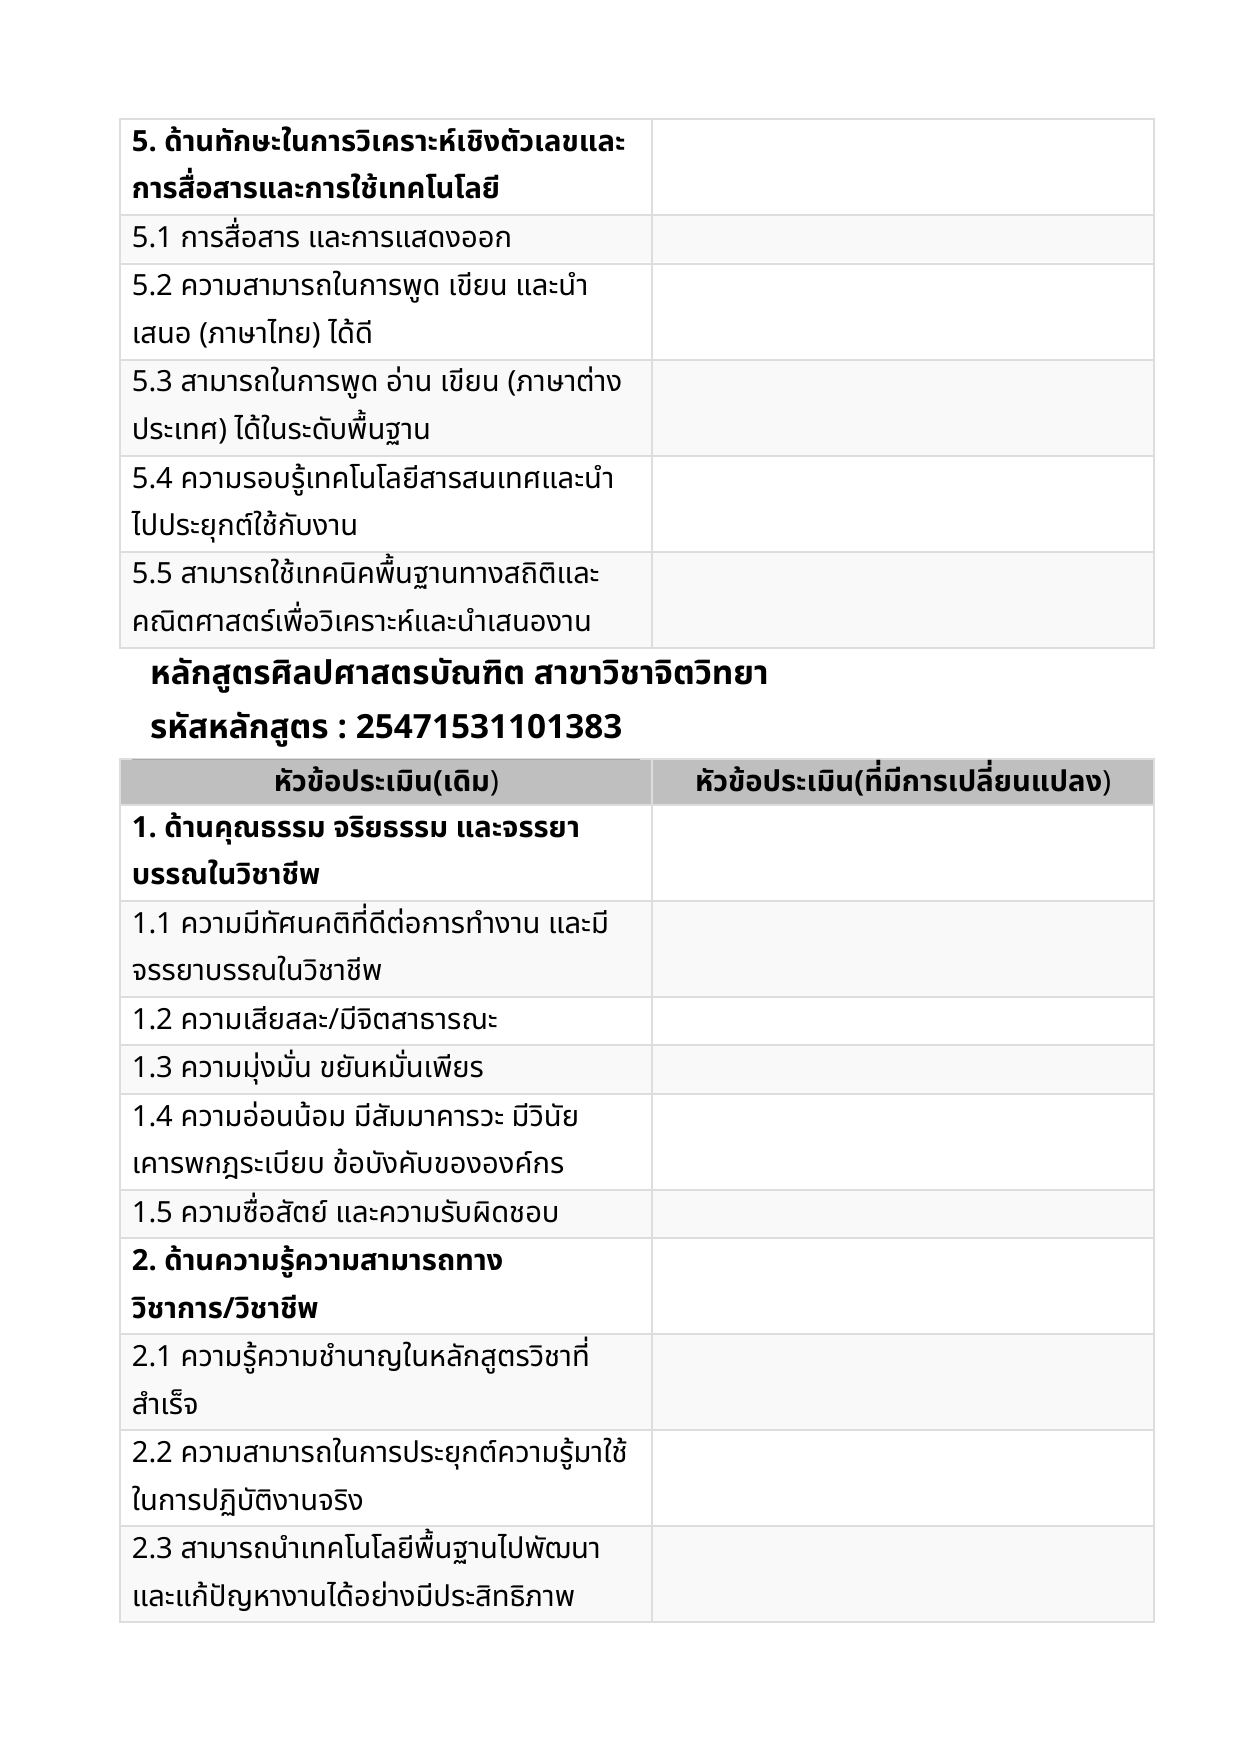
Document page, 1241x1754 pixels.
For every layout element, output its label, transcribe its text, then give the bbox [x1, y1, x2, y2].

table_cell 1.1 ความมีทัศนคติที่ดีต่อการทำงาน และมีจรรยาบรรณในวิชาชีพ [121, 902, 651, 996]
table_cell 5.3 สามารถในการพูด อ่าน เขียน (ภาษาต่างประเทศ) ได้ในระดับพื้นฐาน [121, 361, 651, 455]
table_cell 5.2 ความสามารถในการพูด เขียน และนำเสนอ (ภาษาไทย) ได้ดี [121, 265, 651, 359]
table_header หัวข้อประเมิน(ที่มีการเปลี่ยนแปลง) [653, 760, 1153, 804]
table_cell [653, 553, 1153, 647]
table_cell 2. ด้านความรู้ความสามารถทางวิชาการ/วิชาชีพ [121, 1239, 651, 1333]
table_cell [653, 1431, 1153, 1525]
table_cell [653, 361, 1153, 455]
table_cell [653, 1527, 1153, 1621]
table_cell 1.4 ความอ่อนน้อม มีสัมมาคารวะ มีวินัย เคารพกฎระเบียบ ข้อบังคับขององค์กร [121, 1095, 651, 1189]
table_cell [653, 1239, 1153, 1333]
table_cell [653, 806, 1153, 900]
table_cell [653, 998, 1153, 1044]
table_header ส่วนบนของฟอร์ม หัวข้อประเมิน(เดิม)ส่วนล่างของฟอร์ม [121, 760, 651, 804]
table_cell [653, 1095, 1153, 1189]
table_cell 1.3 ความมุ่งมั่น ขยันหมั่นเพียร [121, 1046, 651, 1093]
table_cell 5.5 สามารถใช้เทคนิคพื้นฐานทางสถิติและคณิตศาสตร์เพื่อวิเคราะห์และนำเสนองาน [121, 553, 651, 647]
table_cell 1.5 ความซื่อสัตย์ และความรับผิดชอบ [121, 1191, 651, 1237]
table_cell 2.3 สามารถนำเทคโนโลยีพื้นฐานไปพัฒนาและแก้ปัญหางานได้อย่างมีประสิทธิภาพ [121, 1527, 651, 1621]
text รหัสหลักสูตร : 25471531101383 [150, 703, 1090, 754]
table_cell [653, 902, 1153, 996]
table_cell [653, 1046, 1153, 1093]
table_cell 2.2 ความสามารถในการประยุกต์ความรู้มาใช้ในการปฏิบัติงานจริง [121, 1431, 651, 1525]
table_cell 5.1 การสื่อสาร และการแสดงออก [121, 216, 651, 262]
table_cell [653, 265, 1153, 359]
table_cell 5. ด้านทักษะในการวิเคราะห์เชิงตัวเลขและการสื่อสารและการใช้เทคโนโลยี [121, 120, 651, 214]
text หลักสูตรศิลปศาสตรบัณฑิต สาขาวิชาจิตวิทยา [150, 649, 1090, 699]
table_cell 5.4 ความรอบรู้เทคโนโลยีสารสนเทศและนำไปประยุกต์ใช้กับงาน [121, 457, 651, 551]
table_cell [653, 457, 1153, 551]
table_cell [653, 120, 1153, 214]
table_cell [653, 216, 1153, 262]
table_cell [653, 1191, 1153, 1237]
table_cell 1.2 ความเสียสละ/มีจิตสาธารณะ [121, 998, 651, 1044]
table_cell 1. ด้านคุณธรรม จริยธรรม และจรรยาบรรณในวิชาชีพ [121, 806, 651, 900]
table_cell [653, 1335, 1153, 1429]
table_cell 2.1 ความรู้ความชำนาญในหลักสูตรวิชาที่สำเร็จ [121, 1335, 651, 1429]
